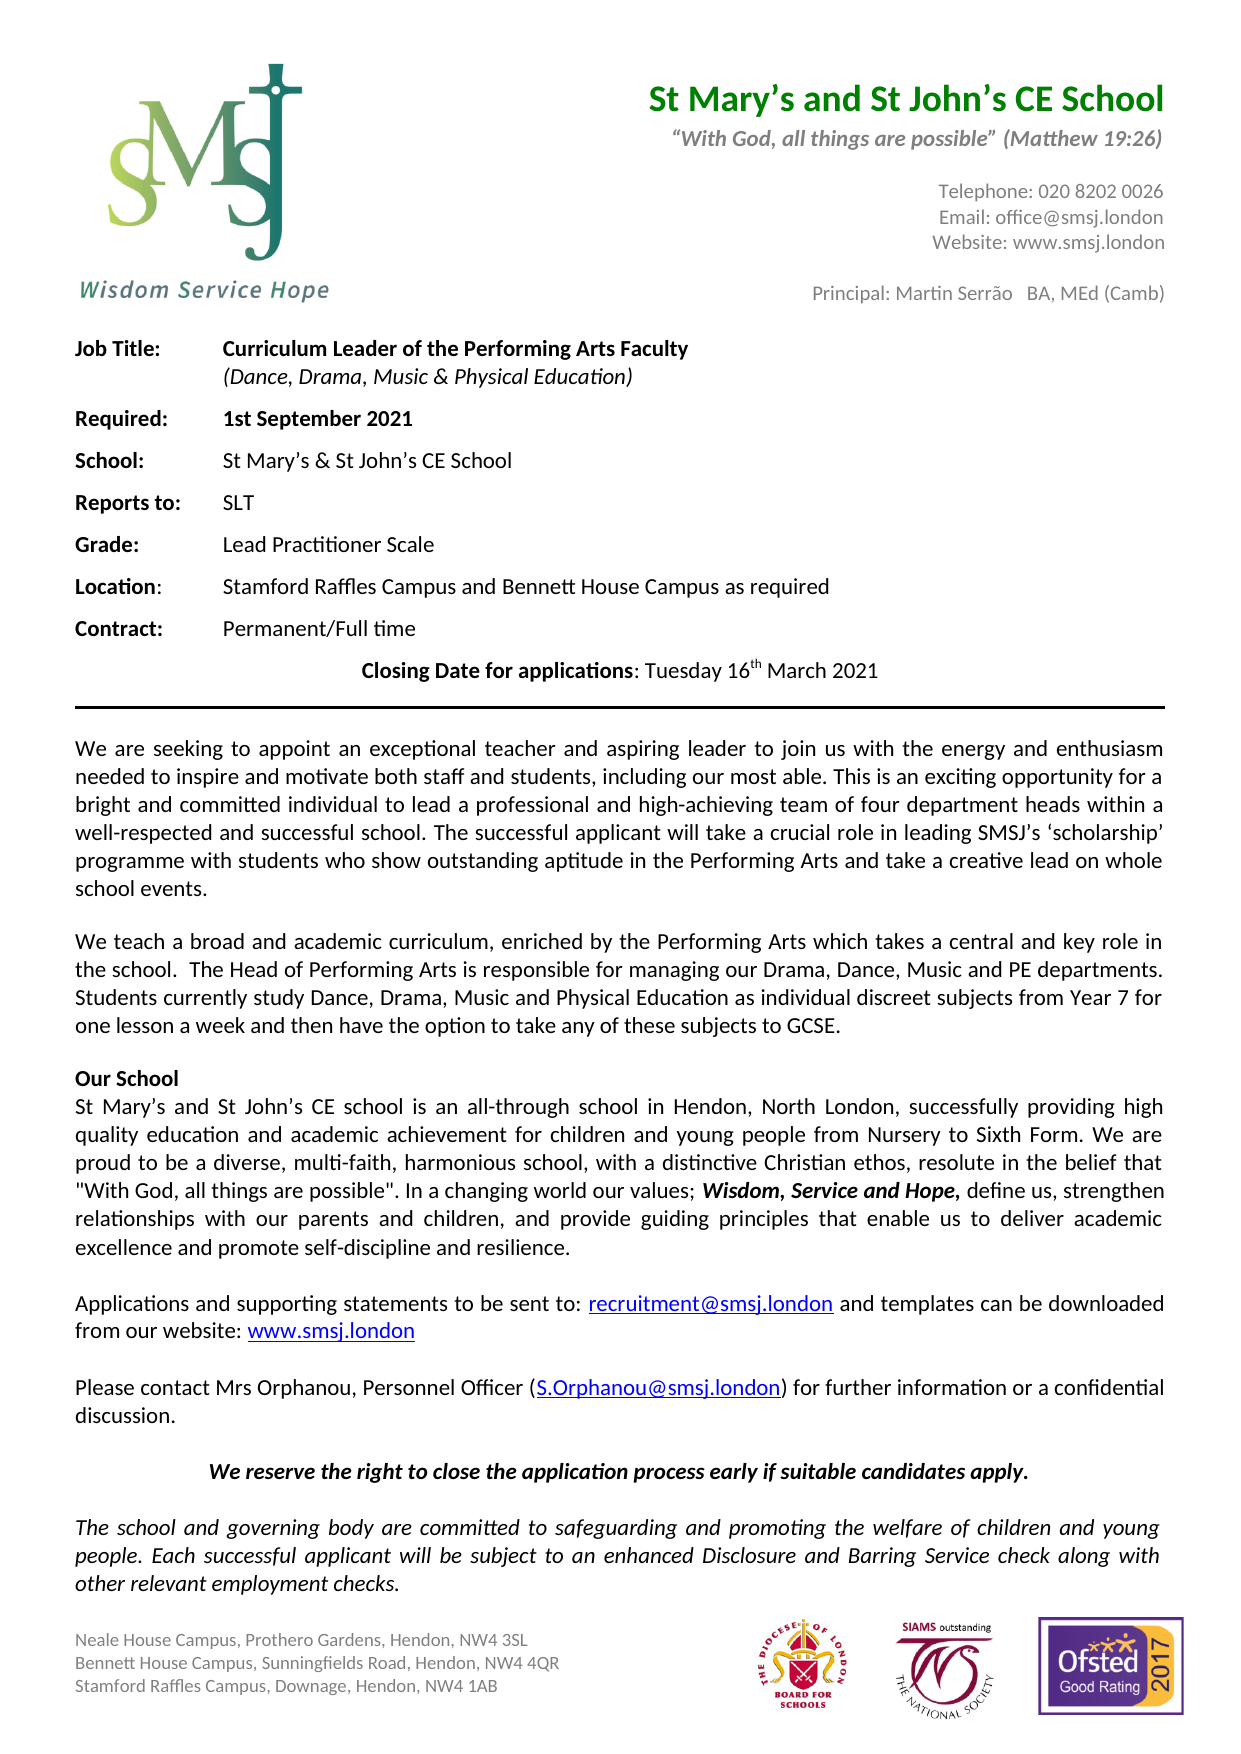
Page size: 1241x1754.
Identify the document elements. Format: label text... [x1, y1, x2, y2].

text Closing Date for applications: Tuesday 16th March 2021 [75, 656, 1165, 684]
text St Mary’s and St John’s CE school is an all-through school in Hendon, North London, successfully providing high quality education and academic achievement for children and young people from Nursery to Sixth Form. We are proud to be a diverse, multi-faith, harmonious school, with a distinctive Christian ethos, resolute in the belief that "With God, all things are possible". In a changing world our values; Wisdom, Service and Hope, define us, strengthen relationships with our parents and children, and provide guiding principles that enable us to deliver academic excellence and promote self-discipline and resilience. [75, 1092, 1165, 1261]
text Telephone: 020 8202 0026 [335, 179, 1165, 204]
picture [1038, 1617, 1184, 1715]
subtitle Job Title: Curriculum Leader of the Performing Arts Faculty [75, 334, 1165, 362]
text Principal: Martin Serrão BA, MEd (Camb) [75, 280, 1165, 306]
text We are seeking to appoint an exceptional teacher and aspiring leader to join us with the energy and enthusiasm needed to inspire and motivate both staff and students, including our most able. This is an exciting opportunity for a bright and committed individual to lead a professional and high-achieving team of four department heads within a well-respected and successful school. The successful applicant will take a crucial role in leading SMSJ’s ‘scholarship’ programme with students who show outstanding aptitude in the Performing Arts and take a creative lead on whole school events. [75, 734, 1165, 902]
subtitle (Dance, Drama, Music & Physical Education) [75, 362, 1165, 390]
text We teach a broad and academic curriculum, enriched by the Performing Arts which takes a central and key role in the school. The Head of Performing Arts is responsible for managing our Drama, Dance, Music and PE departments. Students currently study Dance, Drama, Music and Physical Education as individual discreet subjects from Year 7 for one lesson a week and then have the option to take any of these subjects to GCSE. [75, 927, 1165, 1039]
subtitle Grade: Lead Practitioner Scale [75, 530, 1165, 558]
text St Mary’s and St John’s CE School [335, 75, 1165, 121]
text Our School [75, 1064, 1165, 1092]
text Applications and supporting statements to be sent to: recruitment@smsj.london and templates can be downloaded from our website: www.smsj.london [75, 1289, 1165, 1345]
subtitle Contract: Permanent/Full time [75, 614, 1165, 642]
subtitle Required: 1st September 2021 [75, 404, 1165, 432]
text “With God, all things are possible” (Matthew 19:26) [335, 124, 1165, 152]
picture [889, 1616, 999, 1725]
picture [750, 1617, 856, 1713]
subtitle Location: Stamford Raffles Campus and Bennett House Campus as required [75, 572, 1165, 600]
text Please contact Mrs Orphanou, Personnel Officer (S.Orphanou@smsj.london) for further information or a confidential discussion. [75, 1373, 1165, 1429]
picture [75, 61, 335, 304]
text Website: www.smsj.london [335, 229, 1165, 255]
text The school and governing body are committed to safeguarding and promoting the welfare of children and young people. Each successful applicant will be subject to an enhanced Disclosure and Barring Service check along with other relevant employment checks. [75, 1513, 1165, 1597]
text Reports to: SLT [75, 488, 1165, 516]
subtitle School: St Mary’s & St John’s CE School [75, 446, 1165, 474]
text We reserve the right to close the application process early if suitable candidates apply. [75, 1457, 1165, 1485]
text Email: office@smsj.london [335, 204, 1165, 229]
